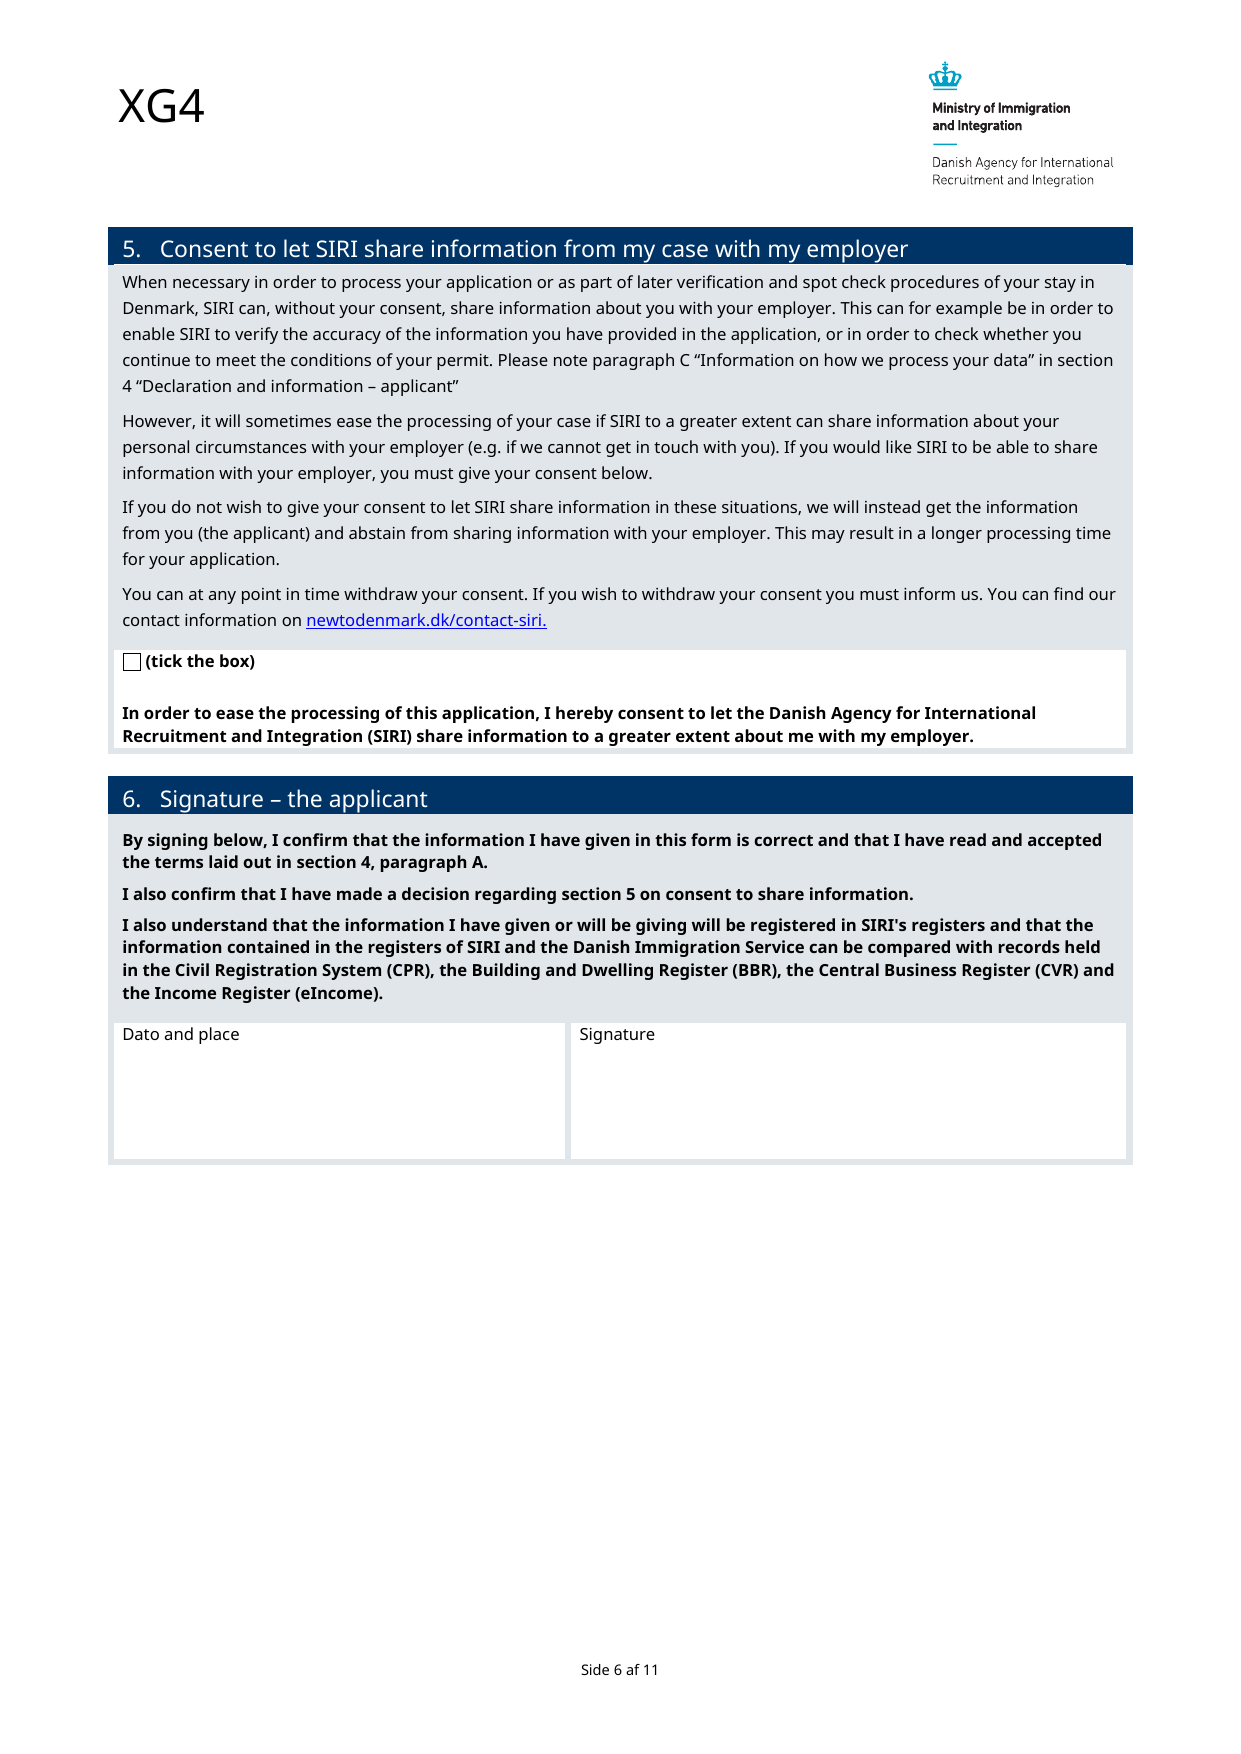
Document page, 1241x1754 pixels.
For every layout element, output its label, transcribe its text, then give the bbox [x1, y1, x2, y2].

table_cell Dato and place [114, 1023, 565, 1159]
table_cell When necessary in order to process your application or as part of later verification and spot check procedures of your stay in Denmark, SIRI can, without your consent, share information about you with your employer. This can for example be in order to enable SIRI to verify the accuracy of the information you have provided in the application, or in order to check whether you continue to meet the conditions of your permit. Please note paragraph C “Information on how we process your data” in section 4 “Declaration and information – applicant” However, it will sometimes ease the processing of your case if SIRI to a greater extent can share information about your personal circumstances with your employer (e.g. if we cannot get in touch with you). If you would like SIRI to be able to share information with your employer, you must give your consent below. If you do not wish to give your consent to let SIRI share information in these situations, we will instead get the information from you (the applicant) and abstain from sharing information with your employer. This may result in a longer processing time for your application. You can at any point in time withdraw your consent. If you wish to withdraw your consent you must inform us. You can find our contact information on newtodenmark.dk/contact-siri. [114, 271, 1126, 644]
table_header Consent to let SIRI share information from my case with my employer [114, 233, 1126, 264]
table_cell Signature [571, 1023, 1126, 1159]
table_header Signature – the applicant [114, 783, 1126, 814]
table_cell (tick the box) In order to ease the processing of this application, I hereby consent to let the Danish Agency for International Recruitment and Integration (SIRI) share information to a greater extent about me with my employer. [114, 650, 1126, 747]
table_cell By signing below, I confirm that the information I have given in this form is correct and that I have read and accepted the terms laid out in section 4, paragraph A. I also confirm that I have made a decision regarding section 5 on consent to share information. I also understand that the information I have given or will be giving will be registered in SIRI's registers and that the information contained in the registers of SIRI and the Danish Immigration Service can be compared with records held in the Civil Registration System (CPR), the Building and Dwelling Register (BBR), the Central Business Register (CVR) and the Income Register (eIncome). [114, 820, 1126, 1017]
